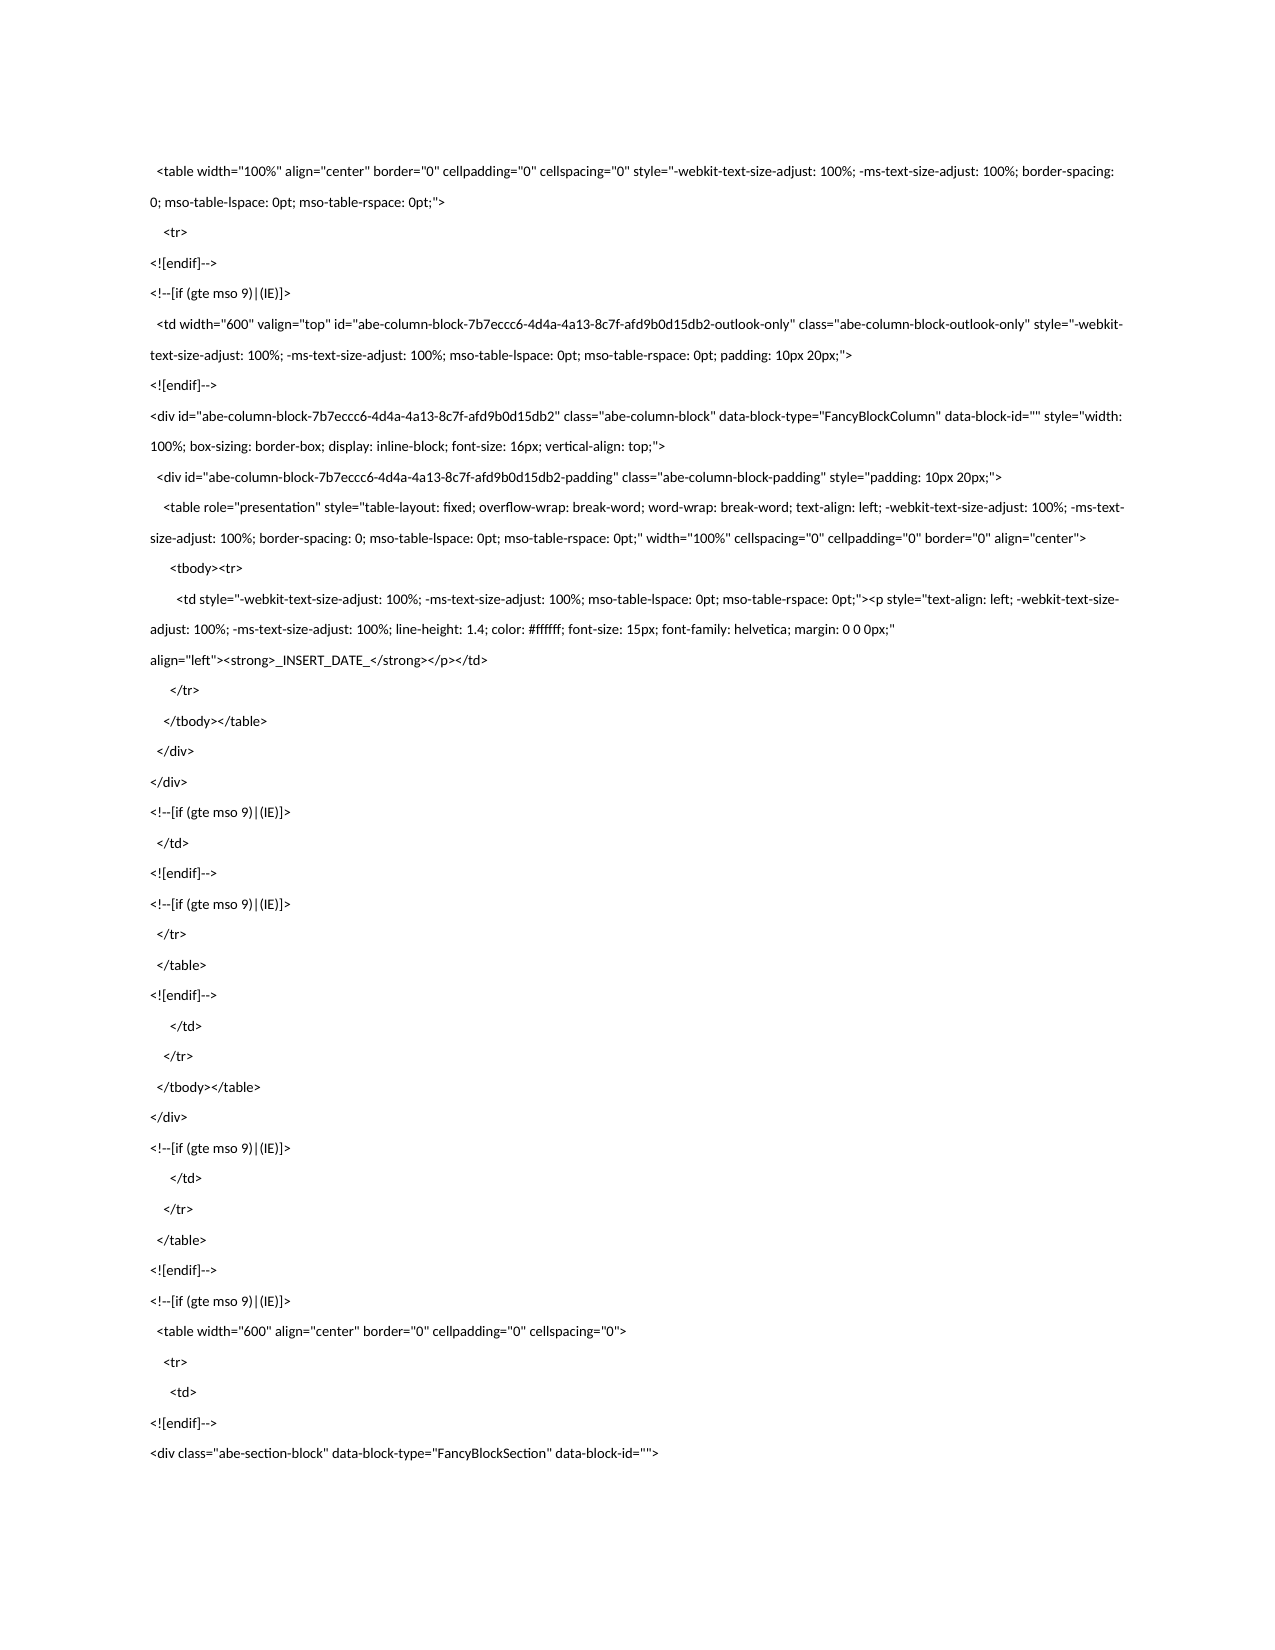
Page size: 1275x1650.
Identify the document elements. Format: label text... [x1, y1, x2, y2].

text <![endif]--> [150, 1401, 1125, 1432]
text <tbody><tr> [150, 547, 1125, 577]
text </tr> [150, 913, 1125, 943]
text <!--[if (gte mso 9)|(IE)]> [150, 1279, 1125, 1310]
text <td style="-webkit-text-size-adjust: 100%; -ms-text-size-adjust: 100%; mso-table-lspace: 0pt; mso-table-rspace: 0pt;"><p style="text-align: left; -webkit-text-size-adjust: 100%; -ms-text-size-adjust: 100%; line-height: 1.4; color: #ffffff; font-size: 15px; font-family: helvetica; margin: 0 0 0px;" align="left"><strong>_INSERT_DATE_</strong></p></td> [150, 577, 1125, 669]
text <table role="presentation" style="table-layout: fixed; overflow-wrap: break-word; word-wrap: break-word; text-align: left; -webkit-text-size-adjust: 100%; -ms-text-size-adjust: 100%; border-spacing: 0; mso-table-lspace: 0pt; mso-table-rspace: 0pt;" width="100%" cellspacing="0" cellpadding="0" border="0" align="center"> [150, 486, 1125, 547]
text </div> [150, 760, 1125, 791]
text </div> [150, 730, 1125, 760]
text </table> [150, 943, 1125, 974]
text <div id="abe-column-block-7b7eccc6-4d4a-4a13-8c7f-afd9b0d15db2" class="abe-column-block" data-block-type="FancyBlockColumn" data-block-id="" style="width: 100%; box-sizing: border-box; display: inline-block; font-size: 16px; vertical-align: top;"> [150, 394, 1125, 455]
text <tr> [150, 1340, 1125, 1371]
text <![endif]--> [150, 1249, 1125, 1279]
text <!--[if (gte mso 9)|(IE)]> [150, 272, 1125, 303]
text </td> [150, 1157, 1125, 1188]
text <td width="600" valign="top" id="abe-column-block-7b7eccc6-4d4a-4a13-8c7f-afd9b0d15db2-outlook-only" class="abe-column-block-outlook-only" style="-webkit-text-size-adjust: 100%; -ms-text-size-adjust: 100%; mso-table-lspace: 0pt; mso-table-rspace: 0pt; padding: 10px 20px;"> [150, 303, 1125, 364]
text </tr> [150, 1035, 1125, 1066]
text <table width="600" align="center" border="0" cellpadding="0" cellspacing="0"> [150, 1310, 1125, 1340]
text <![endif]--> [150, 974, 1125, 1004]
text </td> [150, 1004, 1125, 1035]
text <![endif]--> [150, 852, 1125, 882]
text <!--[if (gte mso 9)|(IE)]> [150, 1127, 1125, 1157]
text </tr> [150, 1188, 1125, 1218]
text </tbody></table> [150, 699, 1125, 730]
text </tr> [150, 669, 1125, 699]
text </div> [150, 1096, 1125, 1127]
text </tbody></table> [150, 1066, 1125, 1096]
text <td> [150, 1371, 1125, 1401]
text </table> [150, 1218, 1125, 1249]
text </td> [150, 821, 1125, 852]
text <table width="100%" align="center" border="0" cellpadding="0" cellspacing="0" style="-webkit-text-size-adjust: 100%; -ms-text-size-adjust: 100%; border-spacing: 0; mso-table-lspace: 0pt; mso-table-rspace: 0pt;"> [150, 150, 1125, 211]
text <div id="abe-column-block-7b7eccc6-4d4a-4a13-8c7f-afd9b0d15db2-padding" class="abe-column-block-padding" style="padding: 10px 20px;"> [150, 455, 1125, 486]
text <div class="abe-section-block" data-block-type="FancyBlockSection" data-block-id=""> [150, 1432, 1125, 1462]
text <![endif]--> [150, 242, 1125, 272]
text <tr> [150, 211, 1125, 242]
text <![endif]--> [150, 364, 1125, 394]
text <!--[if (gte mso 9)|(IE)]> [150, 791, 1125, 821]
text <!--[if (gte mso 9)|(IE)]> [150, 882, 1125, 913]
